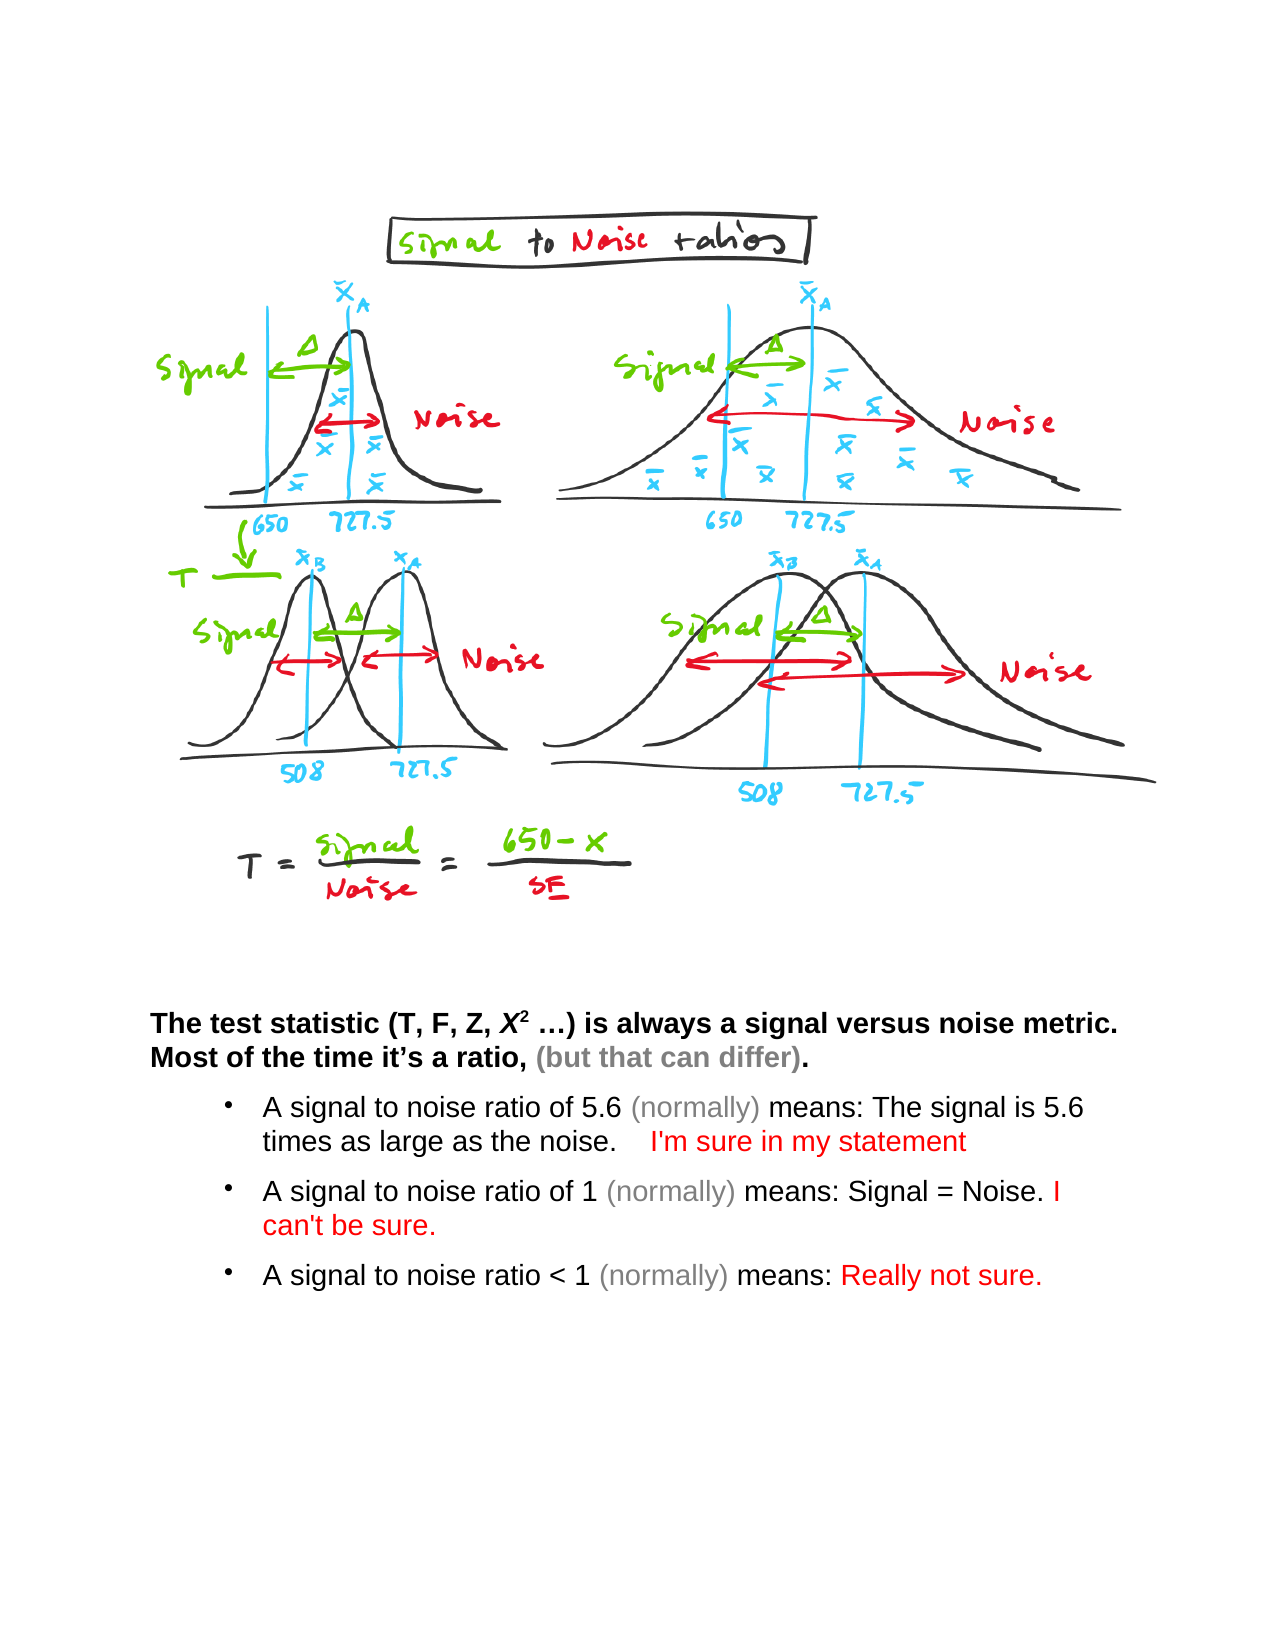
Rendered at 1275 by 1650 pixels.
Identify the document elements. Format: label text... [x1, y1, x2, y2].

list A signal to noise ratio of 5.6 (normally) means: The signal is 5.6 times as large as the noise. I'm sure in my statement [225, 1090, 1125, 1157]
list A signal to noise ratio < 1 (normally) means: Really not sure. [225, 1258, 1125, 1291]
picture [150, 206, 1161, 906]
list A signal to noise ratio of 1 (normally) means: Signal = Noise. I can't be sure. [225, 1174, 1125, 1241]
text The test statistic (T, F, Z, X2 …) is always a signal versus noise metric. Most of the time it’s a ratio, (but that can differ). [150, 1006, 1125, 1073]
